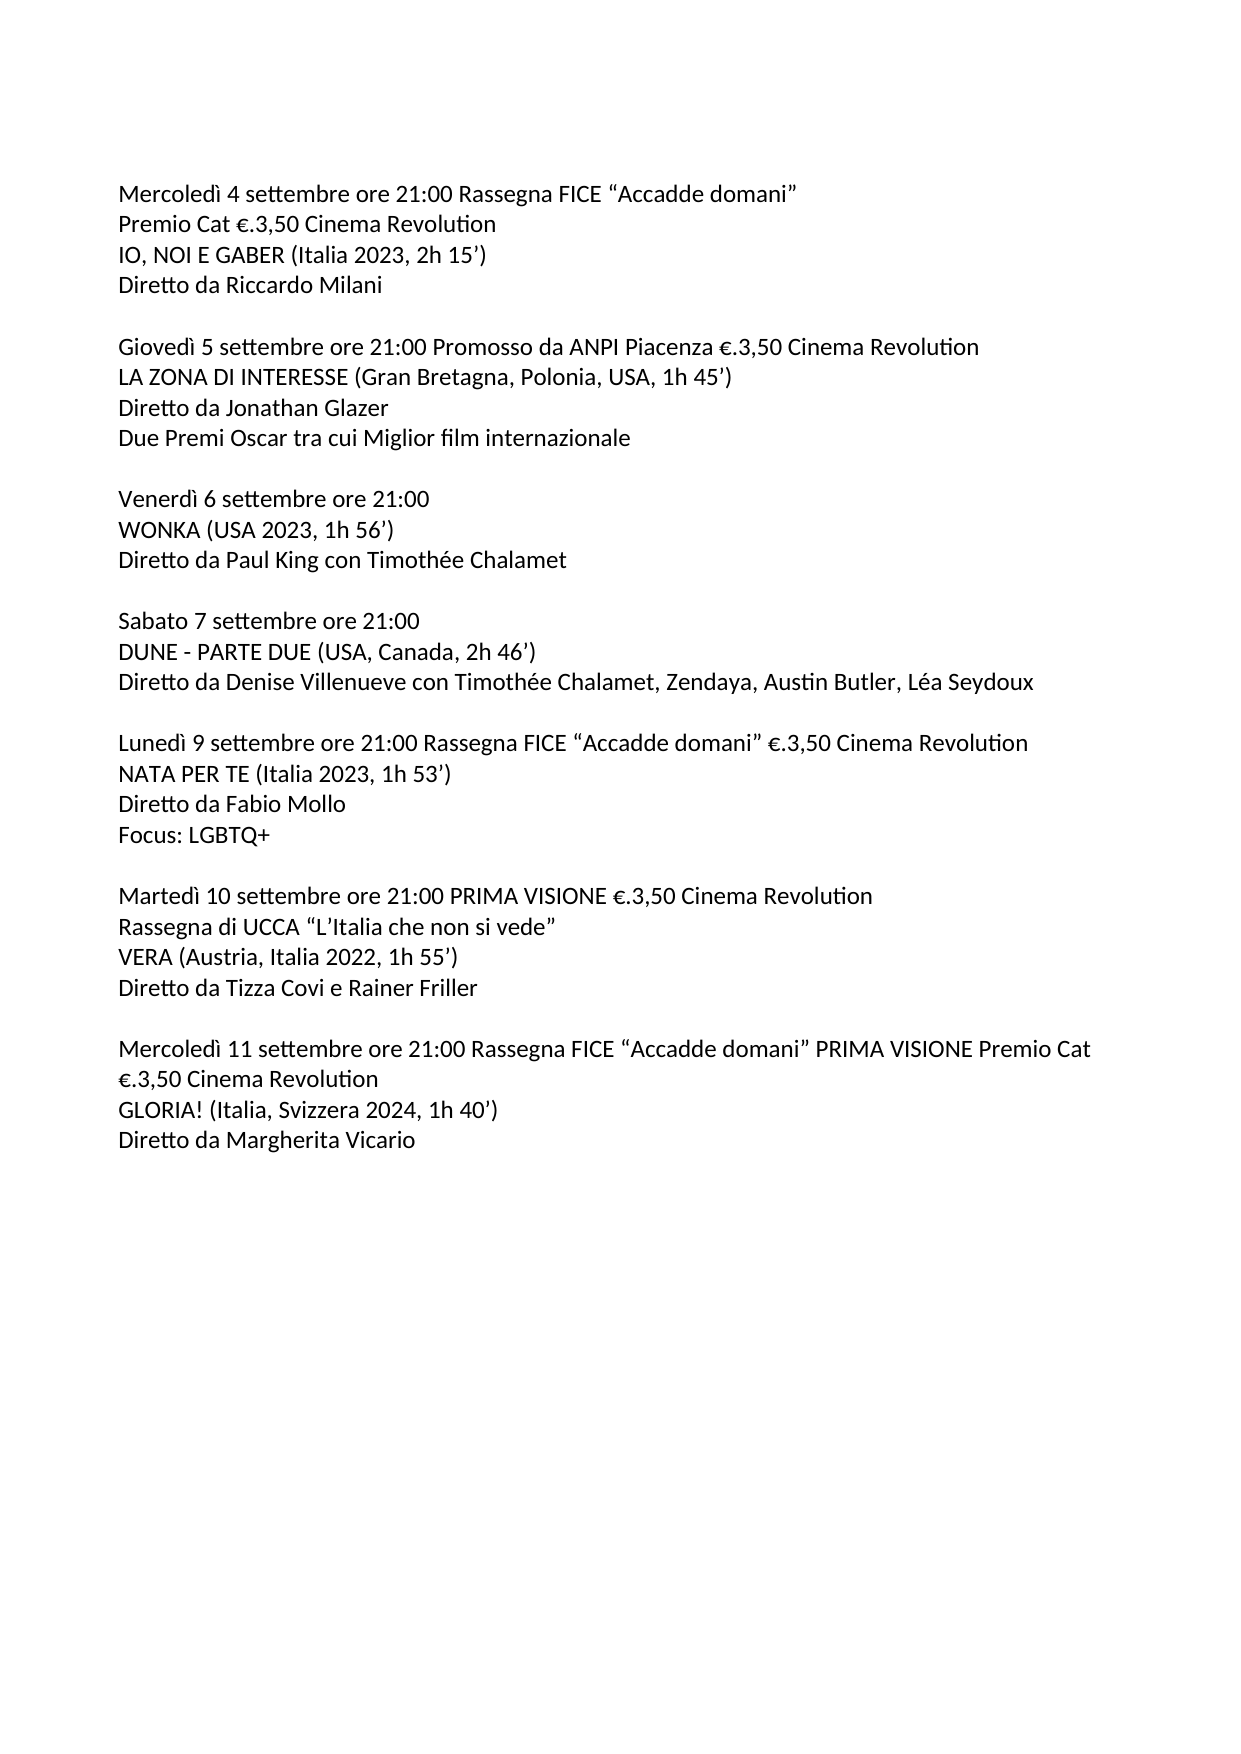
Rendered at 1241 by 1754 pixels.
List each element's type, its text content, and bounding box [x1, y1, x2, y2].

text DUNE - PARTE DUE (USA, Canada, 2h 46’) [118, 636, 1122, 666]
text NATA PER TE (Italia 2023, 1h 53’) [118, 758, 1122, 788]
text WONKA (USA 2023, 1h 56’) [118, 514, 1122, 544]
text Mercoledì 11 settembre ore 21:00 Rassegna FICE “Accadde domani” PRIMA VISIONE Premio Cat €.3,50 Cinema Revolution [118, 1033, 1122, 1094]
text Diretto da Fabio Mollo [118, 788, 1122, 819]
text Diretto da Riccardo Milani [118, 270, 1122, 300]
text Mercoledì 4 settembre ore 21:00 Rassegna FICE “Accadde domani” [118, 178, 1122, 209]
text GLORIA! (Italia, Svizzera 2024, 1h 40’) [118, 1094, 1122, 1124]
text Diretto da Margherita Vicario [118, 1124, 1122, 1155]
text Diretto da Paul King con Timothée Chalamet [118, 544, 1122, 575]
text Martedì 10 settembre ore 21:00 PRIMA VISIONE €.3,50 Cinema Revolution [118, 880, 1122, 911]
text Diretto da Denise Villenueve con Timothée Chalamet, Zendaya, Austin Butler, Léa Seydoux [118, 666, 1122, 697]
text Giovedì 5 settembre ore 21:00 Promosso da ANPI Piacenza €.3,50 Cinema Revolution [118, 331, 1122, 361]
text Sabato 7 settembre ore 21:00 [118, 605, 1122, 636]
text IO, NOI E GABER (Italia 2023, 2h 15’) [118, 239, 1122, 270]
text Venerdì 6 settembre ore 21:00 [118, 483, 1122, 514]
text Lunedì 9 settembre ore 21:00 Rassegna FICE “Accadde domani” €.3,50 Cinema Revolution [118, 727, 1122, 758]
text Diretto da Tizza Covi e Rainer Friller [118, 972, 1122, 1002]
text Focus: LGBTQ+ [118, 819, 1122, 849]
text VERA (Austria, Italia 2022, 1h 55’) [118, 941, 1122, 972]
text Due Premi Oscar tra cui Miglior film internazionale [118, 422, 1122, 453]
text Diretto da Jonathan Glazer [118, 392, 1122, 422]
text Rassegna di UCCA “L’Italia che non si vede” [118, 911, 1122, 941]
text Premio Cat €.3,50 Cinema Revolution [118, 209, 1122, 239]
text LA ZONA DI INTERESSE (Gran Bretagna, Polonia, USA, 1h 45’) [118, 361, 1122, 392]
